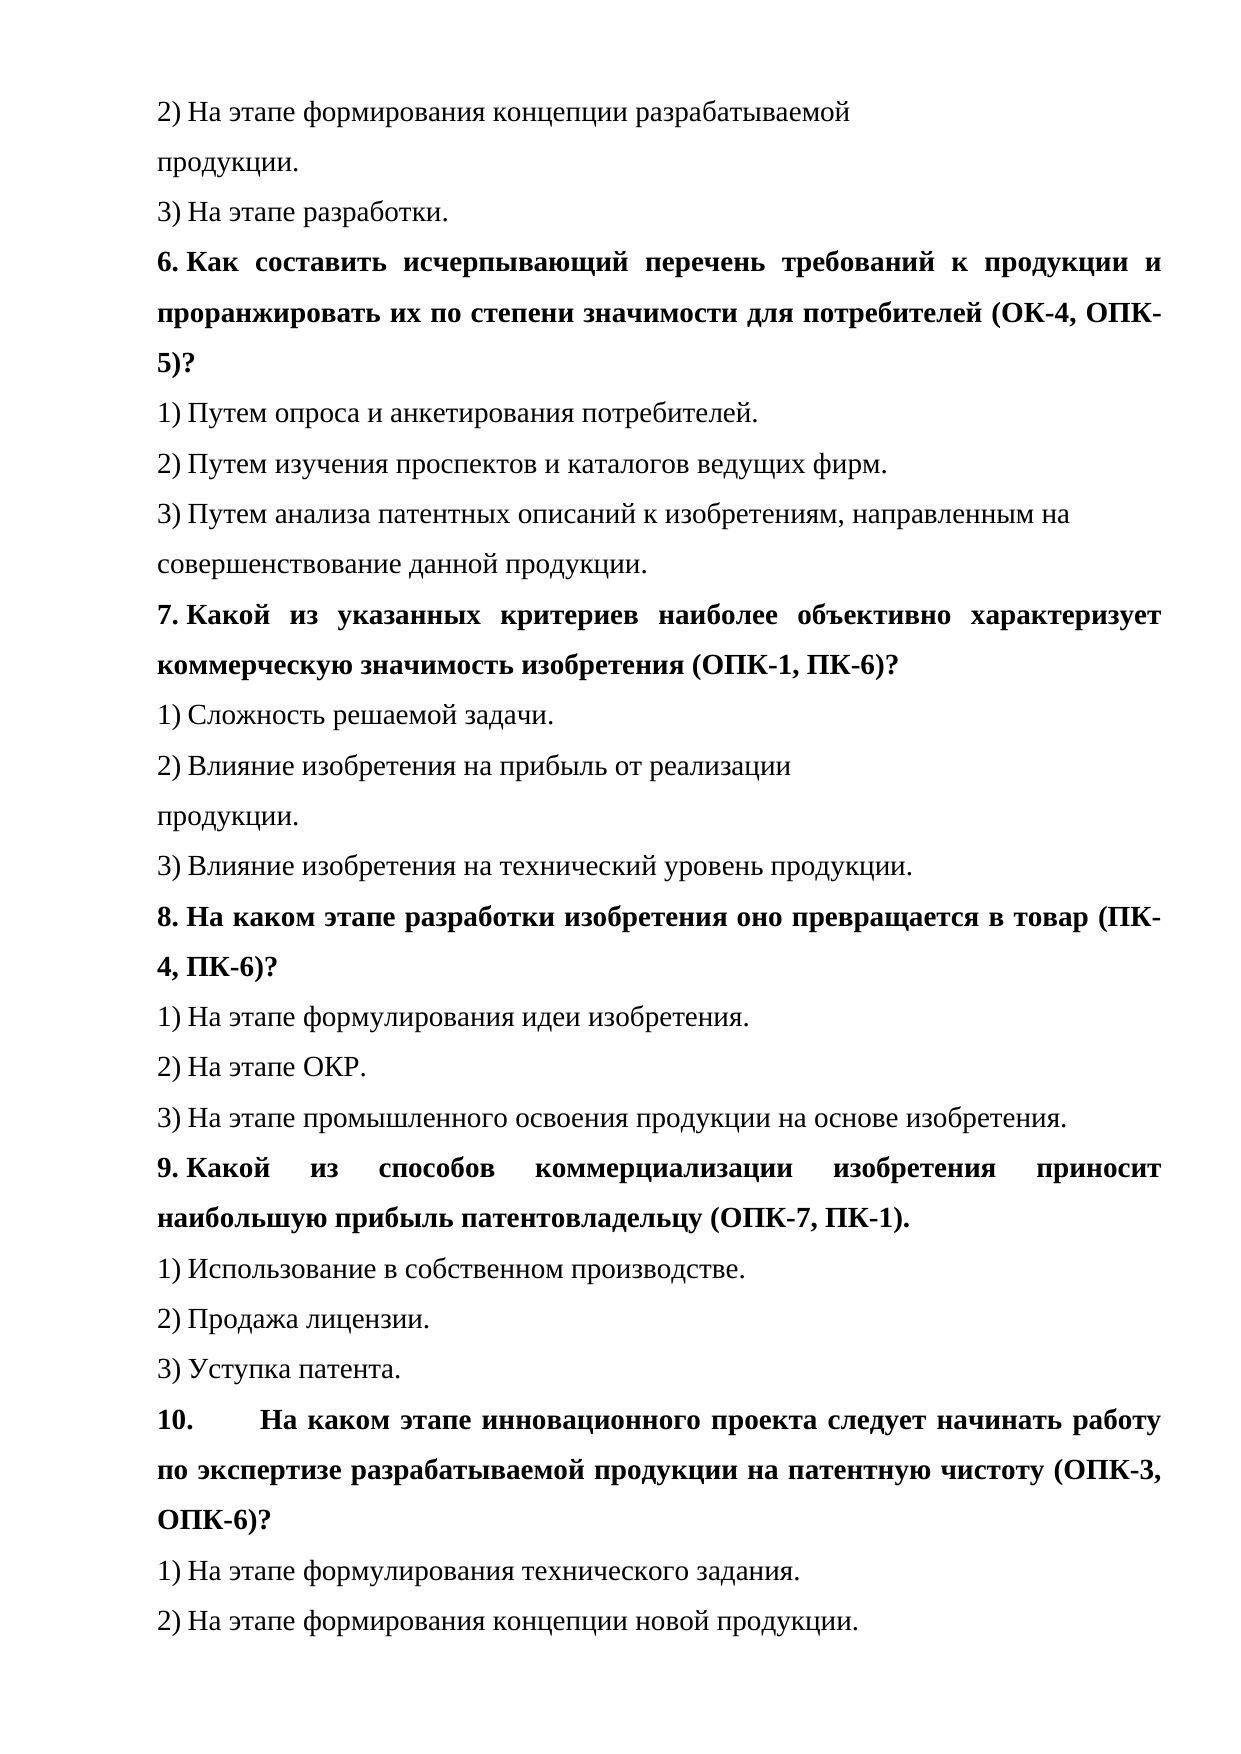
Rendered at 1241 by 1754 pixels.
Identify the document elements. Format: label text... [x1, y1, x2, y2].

list Использование в собственном производстве. [157, 1251, 1162, 1284]
list Путем опроса и анкетирования потребителей. [157, 396, 1162, 429]
text 10. На каком этапе инновационного проекта следует начинать работу по экспертизе разрабатываемой продукции на патентную чистоту (ОПК-3, ОПК-6)? [157, 1402, 1162, 1536]
text 7. Какой из указанных критериев наиболее объективно характеризует коммерческую значимость изобретения (ОПК-1, ПК-6)? [157, 597, 1162, 681]
text 9. Какой из способов коммерциализации изобретения приносит наибольшую прибыль патентовладельцу (ОПК-7, ПК-1). [157, 1150, 1162, 1234]
list На этапе промышленного освоения продукции на основе изобретения. [157, 1100, 1162, 1133]
list На этапе формирования концепции разрабатываемой продукции. [157, 94, 1162, 177]
list На этапе ОКР. [157, 1049, 1162, 1083]
text 6. Как составить исчерпывающий перечень требований к продукции и проранжировать их по степени значимости для потребителей (ОК-4, ОПК-5)? [157, 244, 1162, 379]
list Влияние изобретения на прибыль от реализации продукции. [157, 748, 1162, 832]
list На этапе разработки. [157, 194, 1162, 228]
list Влияние изобретения на технический уровень продукции. [157, 848, 1162, 882]
list Путем анализа патентных описаний к изобретениям, направленным на совершенствование данной продукции. [157, 496, 1162, 580]
text 8. На каком этапе разработки изобретения оно превращается в товар (ПК-4, ПК-6)? [157, 899, 1162, 982]
list На этапе формулирования идеи изобретения. [157, 999, 1162, 1033]
list Продажа лицензии. [157, 1301, 1162, 1335]
list На этапе формулирования технического задания. [157, 1553, 1162, 1586]
list Уступка патента. [157, 1351, 1162, 1385]
list Сложность решаемой задачи. [157, 697, 1162, 731]
list Путем изучения проспектов и каталогов ведущих фирм. [157, 446, 1162, 479]
list На этапе формирования концепции новой продукции. [157, 1603, 1162, 1637]
